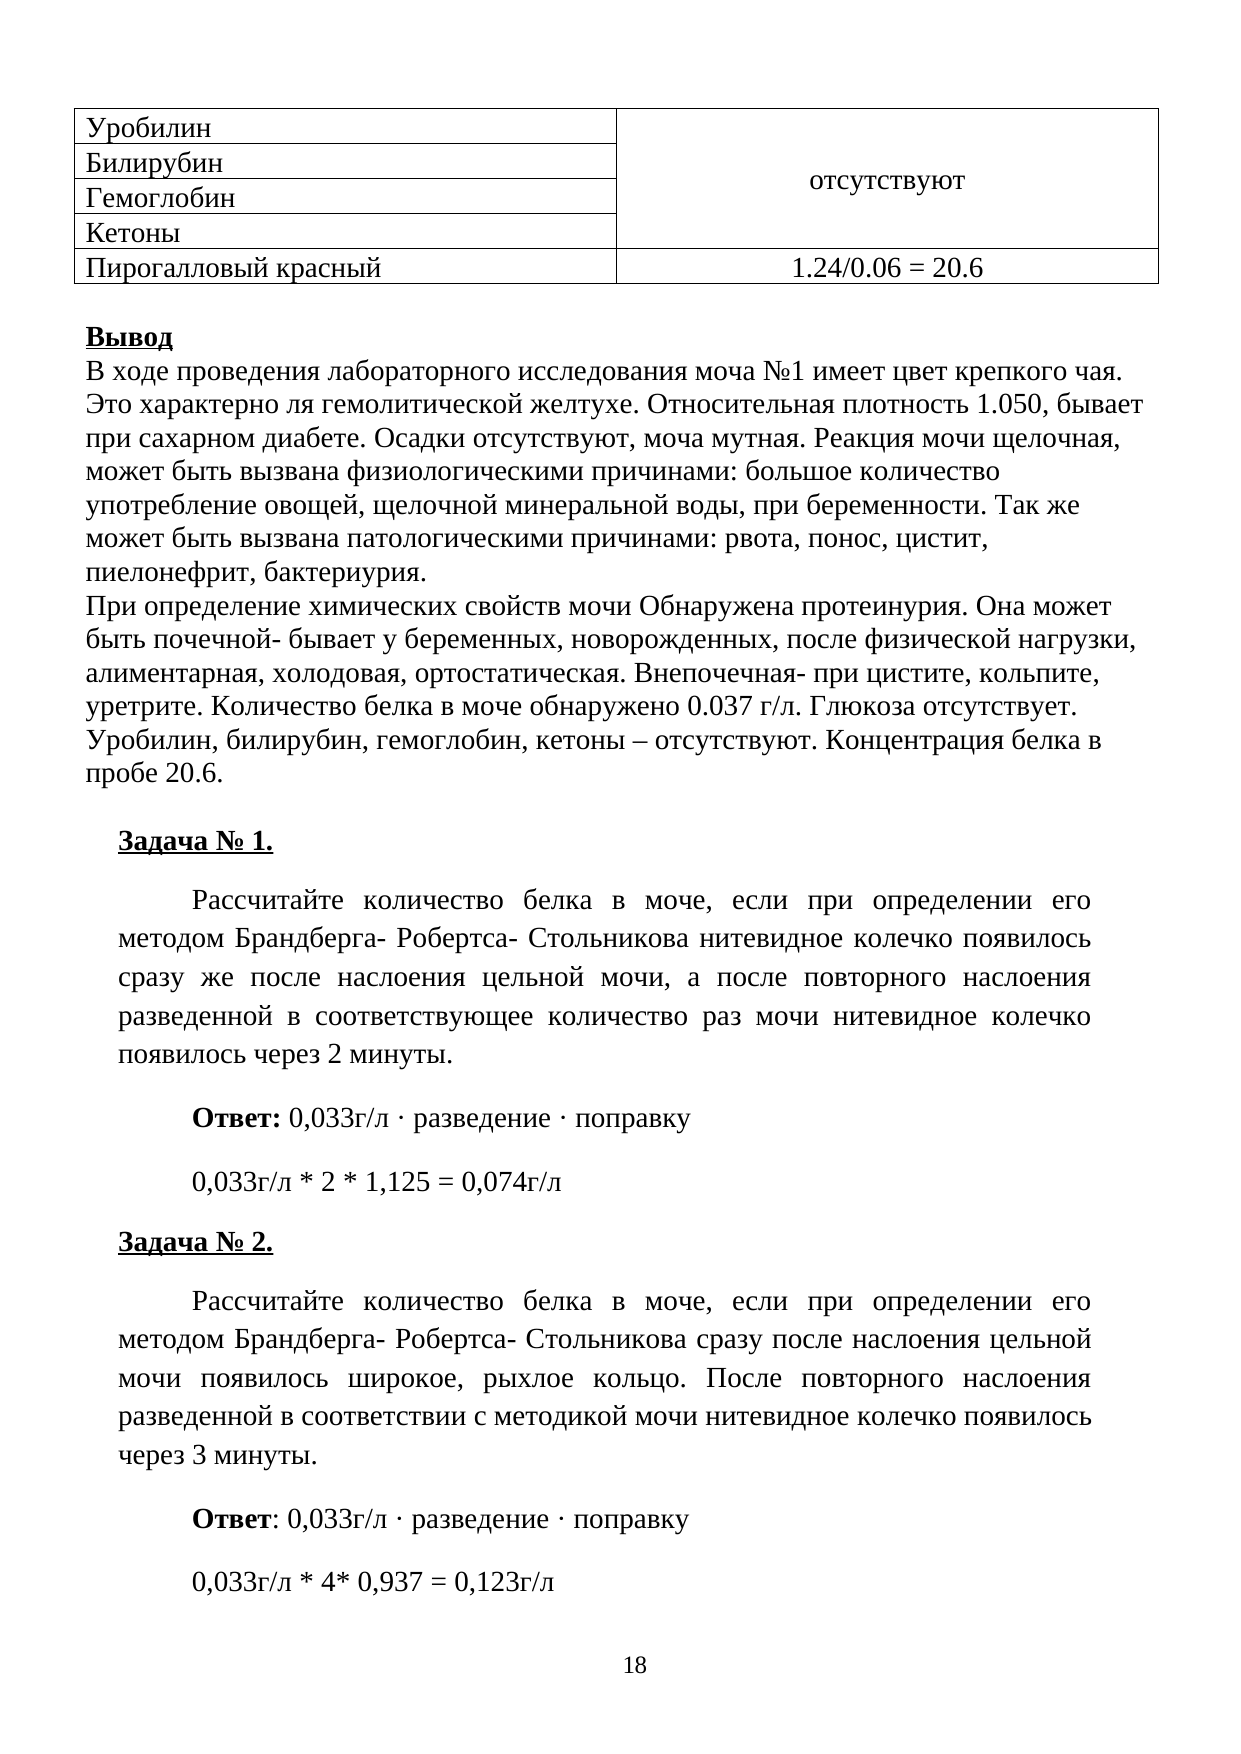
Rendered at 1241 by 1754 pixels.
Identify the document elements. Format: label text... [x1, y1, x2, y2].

table_cell Уробилин [75, 109, 616, 143]
text При определение химических свойств мочи Обнаружена протеинурия. Она может быть почечной- бывает у беременных, новорожденных, после физической нагрузки, алиментарная, холодовая, ортостатическая. Внепочечная- при цистите, кольпите, уретрите. Количество белка в моче обнаружено 0.037 г/л. Глюкоза отсутствует. Уробилин, билирубин, гемоглобин, кетоны – отсутствуют. Концентрация белка в пробе 20.6. [85, 588, 1146, 789]
text Ответ: 0,033г/л · разведение · поправку [118, 1501, 1092, 1534]
table_cell Билирубин [75, 144, 616, 178]
text Задача № 2. [118, 1224, 1146, 1258]
table_cell 1.24/0.06 = 20.6 [617, 249, 1158, 283]
table_cell Кетоны [75, 214, 616, 248]
text Ответ: 0,033г/л · разведение · поправку [118, 1100, 1092, 1134]
text Задача № 1. [118, 823, 1146, 857]
table_cell Гемоглобин [75, 179, 616, 213]
text Вывод [85, 319, 1146, 352]
text В ходе проведения лабораторного исследования моча №1 имеет цвет крепкого чая. Это характерно ля гемолитической желтухе. Относительная плотность 1.050, бывает при сахарном диабете. Осадки отсутствуют, моча мутная. Реакция мочи щелочная, может быть вызвана физиологическими причинами: большое количество употребление овощей, щелочной минеральной воды, при беременности. Так же может быть вызвана патологическими причинами: рвота, понос, цистит, пиелонефрит, бактериурия. [85, 353, 1146, 587]
text 0,033г/л * 2 * 1,125 = 0,074г/л [118, 1164, 1092, 1198]
table_cell Пирогалловый красный [75, 249, 616, 283]
table_cell отсутствуют [617, 109, 1158, 248]
text Рассчитайте количество белка в моче, если при определении его методом Брандберга- Робертса- Стольникова нитевидное колечко появилось сразу же после наслоения цельной мочи, а после повторного наслоения разведенной в соответствующее количество раз мочи нитевидное колечко появилось через 2 минуты. [118, 882, 1092, 1070]
text 0,033г/л * 4* 0,937 = 0,123г/л [118, 1564, 1092, 1598]
text Рассчитайте количество белка в моче, если при определении его методом Брандберга- Робертса- Стольникова сразу после наслоения цельной мочи появилось широкое, рыхлое кольцо. После повторного наслоения разведенной в соответствии с методикой мочи нитевидное колечко появилось через 3 минуты. [118, 1283, 1092, 1471]
